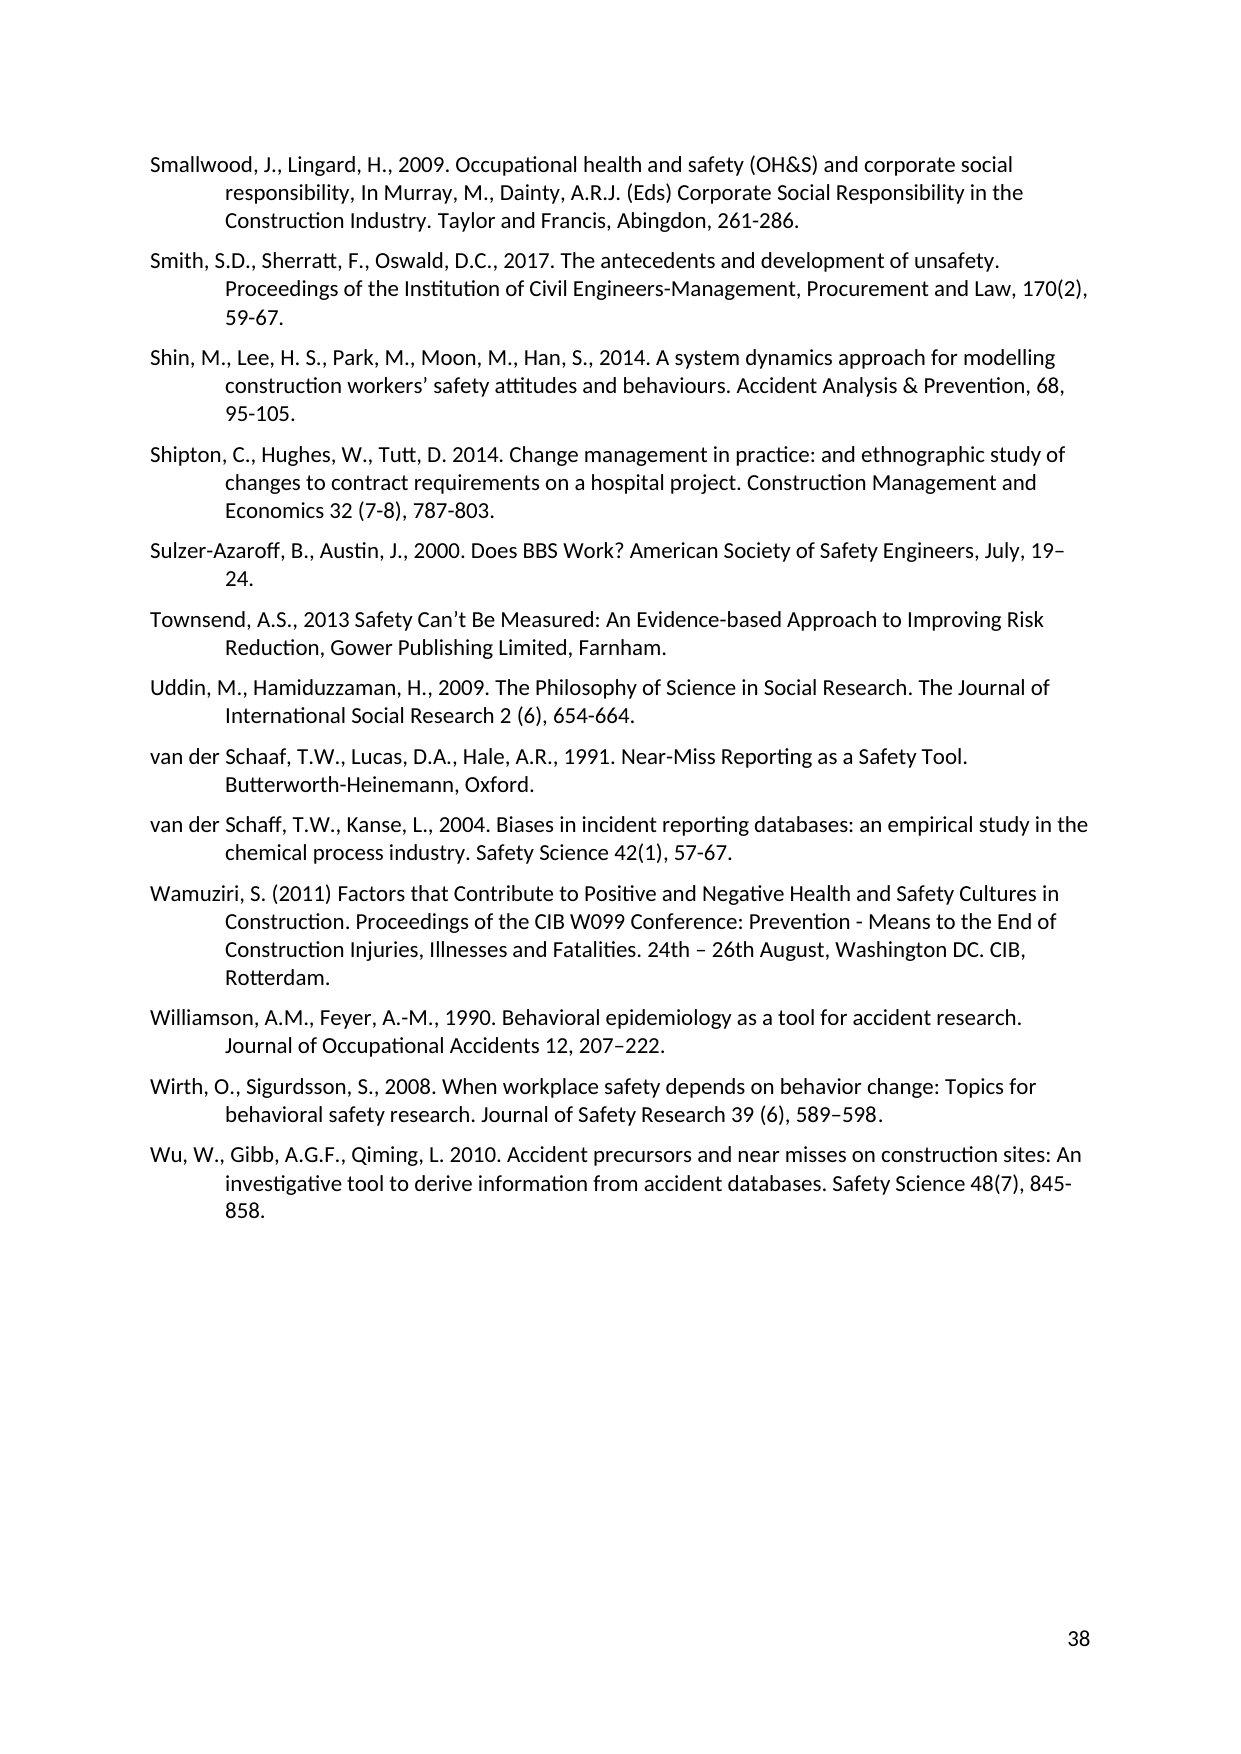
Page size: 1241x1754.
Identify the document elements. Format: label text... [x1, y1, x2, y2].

text van der Schaff, T.W., Kanse, L., 2004. Biases in incident reporting databases: an empirical study in the chemical process industry. Safety Science 42(1), 57-67. [150, 810, 1090, 866]
text Uddin, M., Hamiduzzaman, H., 2009. The Philosophy of Science in Social Research. The Journal of International Social Research 2 (6), 654-664. [150, 673, 1090, 729]
text Smith, S.D., Sherratt, F., Oswald, D.C., 2017. The antecedents and development of unsafety. Proceedings of the Institution of Civil Engineers-Management, Procurement and Law, 170(2), 59-67. [150, 247, 1090, 331]
text van der Schaaf, T.W., Lucas, D.A., Hale, A.R., 1991. Near-Miss Reporting as a Safety Tool. Butterworth-Heinemann, Oxford. [150, 742, 1090, 798]
text Wu, W., Gibb, A.G.F., Qiming, L. 2010. Accident precursors and near misses on construction sites: An investigative tool to derive information from accident databases. Safety Science 48(7), 845-858. [150, 1141, 1090, 1225]
text Shin, M., Lee, H. S., Park, M., Moon, M., Han, S., 2014. A system dynamics approach for modelling construction workers’ safety attitudes and behaviours. Accident Analysis & Prevention, 68, 95-105. [150, 343, 1090, 427]
text Wirth, O., Sigurdsson, S., 2008. When workplace safety depends on behavior change: Topics for behavioral safety research. Journal of Safety Research 39 (6), 589–598. [150, 1072, 1090, 1128]
text Sulzer-Azaroff, B., Austin, J., 2000. Does BBS Work? American Society of Safety Engineers, July, 19–24. [150, 536, 1090, 592]
text Shipton, C., Hughes, W., Tutt, D. 2014. Change management in practice: and ethnographic study of changes to contract requirements on a hospital project. Construction Management and Economics 32 (7-8), 787-803. [150, 440, 1090, 524]
text Townsend, A.S., 2013 Safety Can’t Be Measured: An Evidence-based Approach to Improving Risk Reduction, Gower Publishing Limited, Farnham. [150, 605, 1090, 661]
text Smallwood, J., Lingard, H., 2009. Occupational health and safety (OH&S) and corporate social responsibility, In Murray, M., Dainty, A.R.J. (Eds) Corporate Social Responsibility in the Construction Industry. Taylor and Francis, Abingdon, 261-286. [150, 150, 1090, 234]
text Wamuziri, S. (2011) Factors that Contribute to Positive and Negative Health and Safety Cultures in Construction. Proceedings of the CIB W099 Conference: Prevention - Means to the End of Construction Injuries, Illnesses and Fatalities. 24th – 26th August, Washington DC. CIB, Rotterdam. [150, 879, 1090, 991]
text Williamson, A.M., Feyer, A.-M., 1990. Behavioral epidemiology as a tool for accident research. Journal of Occupational Accidents 12, 207–222. [150, 1003, 1090, 1059]
